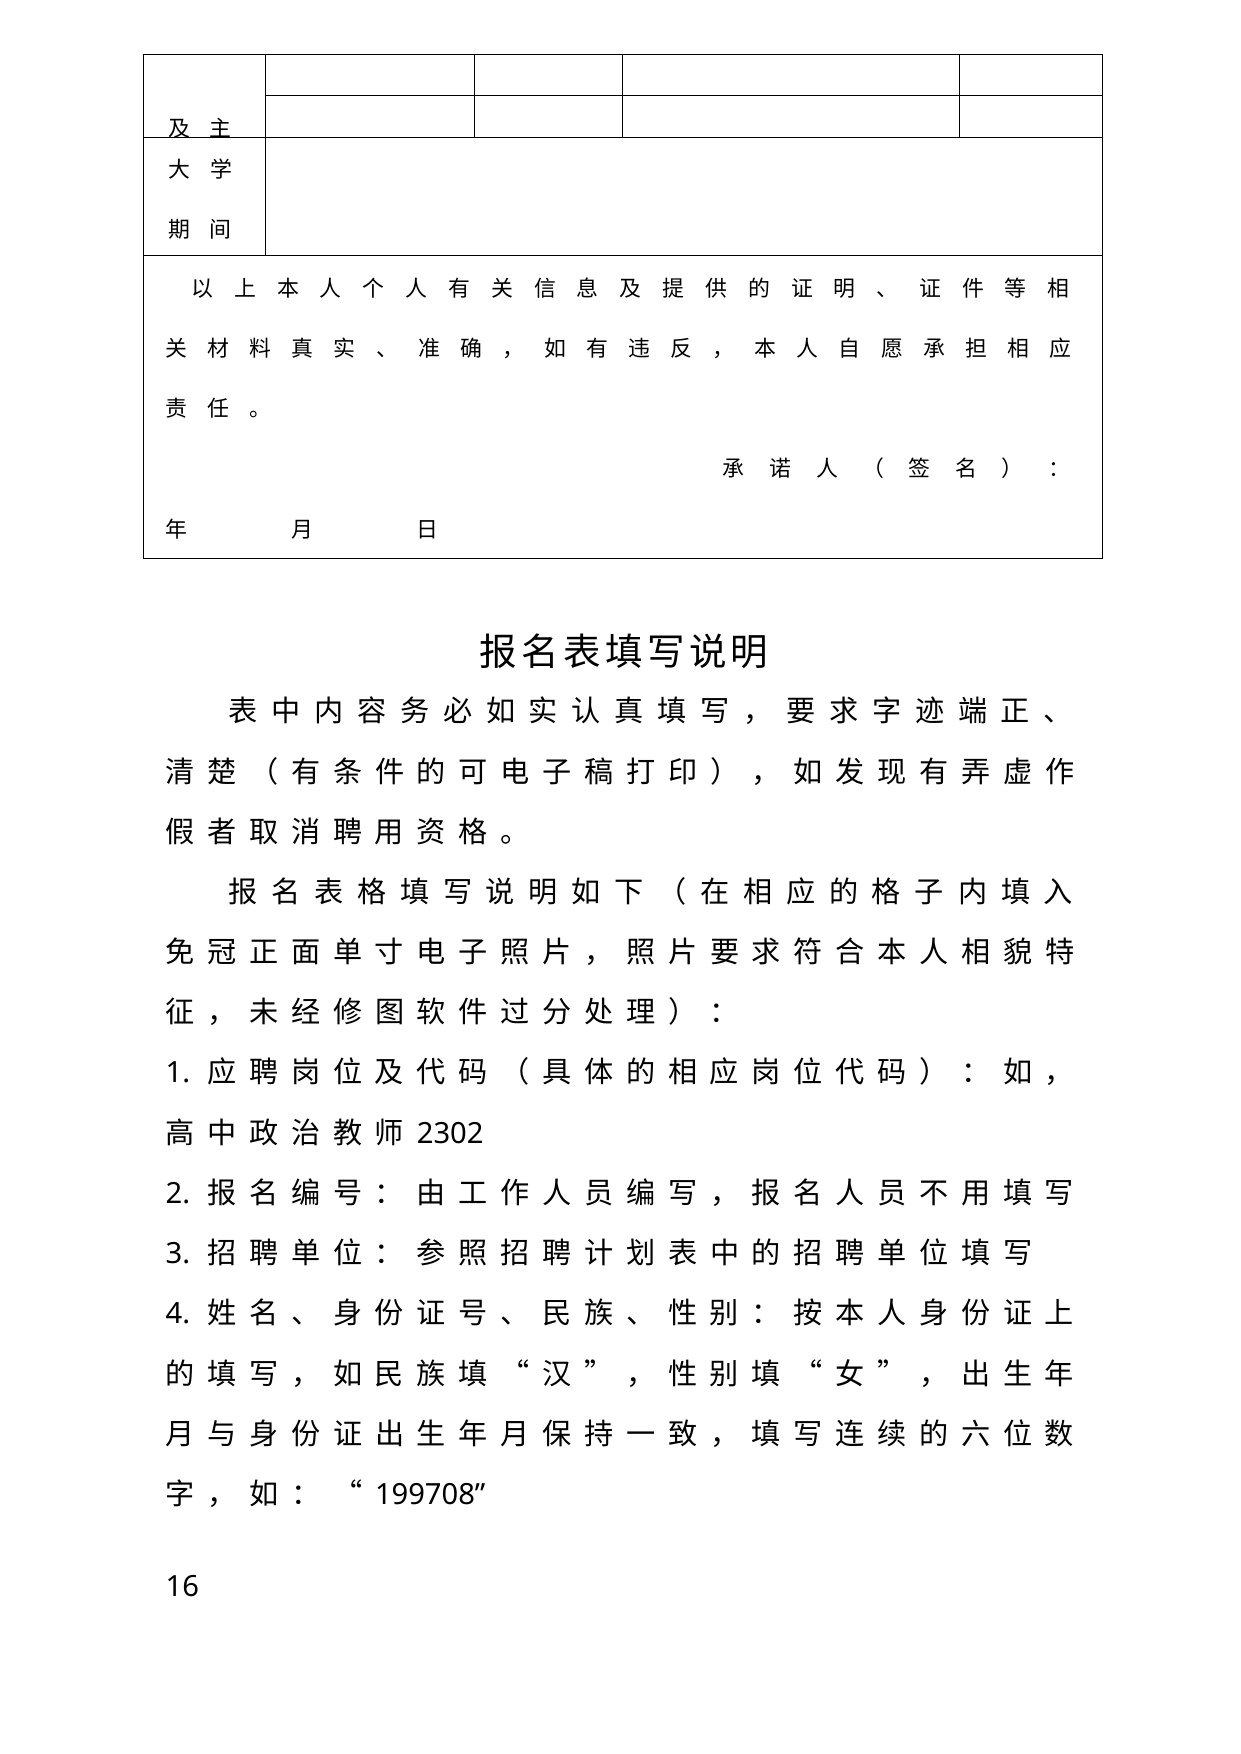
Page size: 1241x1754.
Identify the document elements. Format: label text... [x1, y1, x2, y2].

table_cell [266, 96, 474, 137]
text 报名表格填写说明如下（在相应的格子内填入免冠正面单寸电子照片，照片要求符合本人相貌特征，未经修图软件过分处理）： [165, 859, 1087, 1040]
text 4.姓名、身份证号、民族、性别：按本人身份证上的填写，如民族填“汉”，性别填“女”，出生年月与身份证出生年月保持一致，填写连续的六位数字，如：“199708” [165, 1281, 1087, 1522]
table_cell [266, 138, 1102, 255]
table_cell 大学期间获得的 主要荣誉 [144, 138, 265, 255]
table_cell [960, 96, 1102, 137]
text 报名表填写说明 [165, 619, 1087, 679]
text 表中内容务必如实认真填写，要求字迹端正、清楚（有条件的可电子稿打印），如发现有弄虚作假者取消聘用资格。 [165, 679, 1087, 859]
table_cell [475, 55, 622, 95]
table_cell [475, 96, 622, 137]
text 3.招聘单位：参照招聘计划表中的招聘单位填写 [165, 1221, 1087, 1281]
table_cell [266, 55, 474, 95]
table_cell [623, 55, 959, 95]
text 1.应聘岗位及代码（具体的相应岗位代码）：如，高中政治教师2302 [165, 1040, 1087, 1161]
table_cell [960, 55, 1102, 95]
table_cell [623, 96, 959, 137]
table_cell 以上本人个人有关信息及提供的证明、证件等相关材料真实、准确，如有违反，本人自愿承担相应责任。 承诺人（签名）： 年 月 日 [144, 256, 1102, 557]
text 2.报名编号：由工作人员编写，报名人员不用填写 [165, 1161, 1087, 1221]
